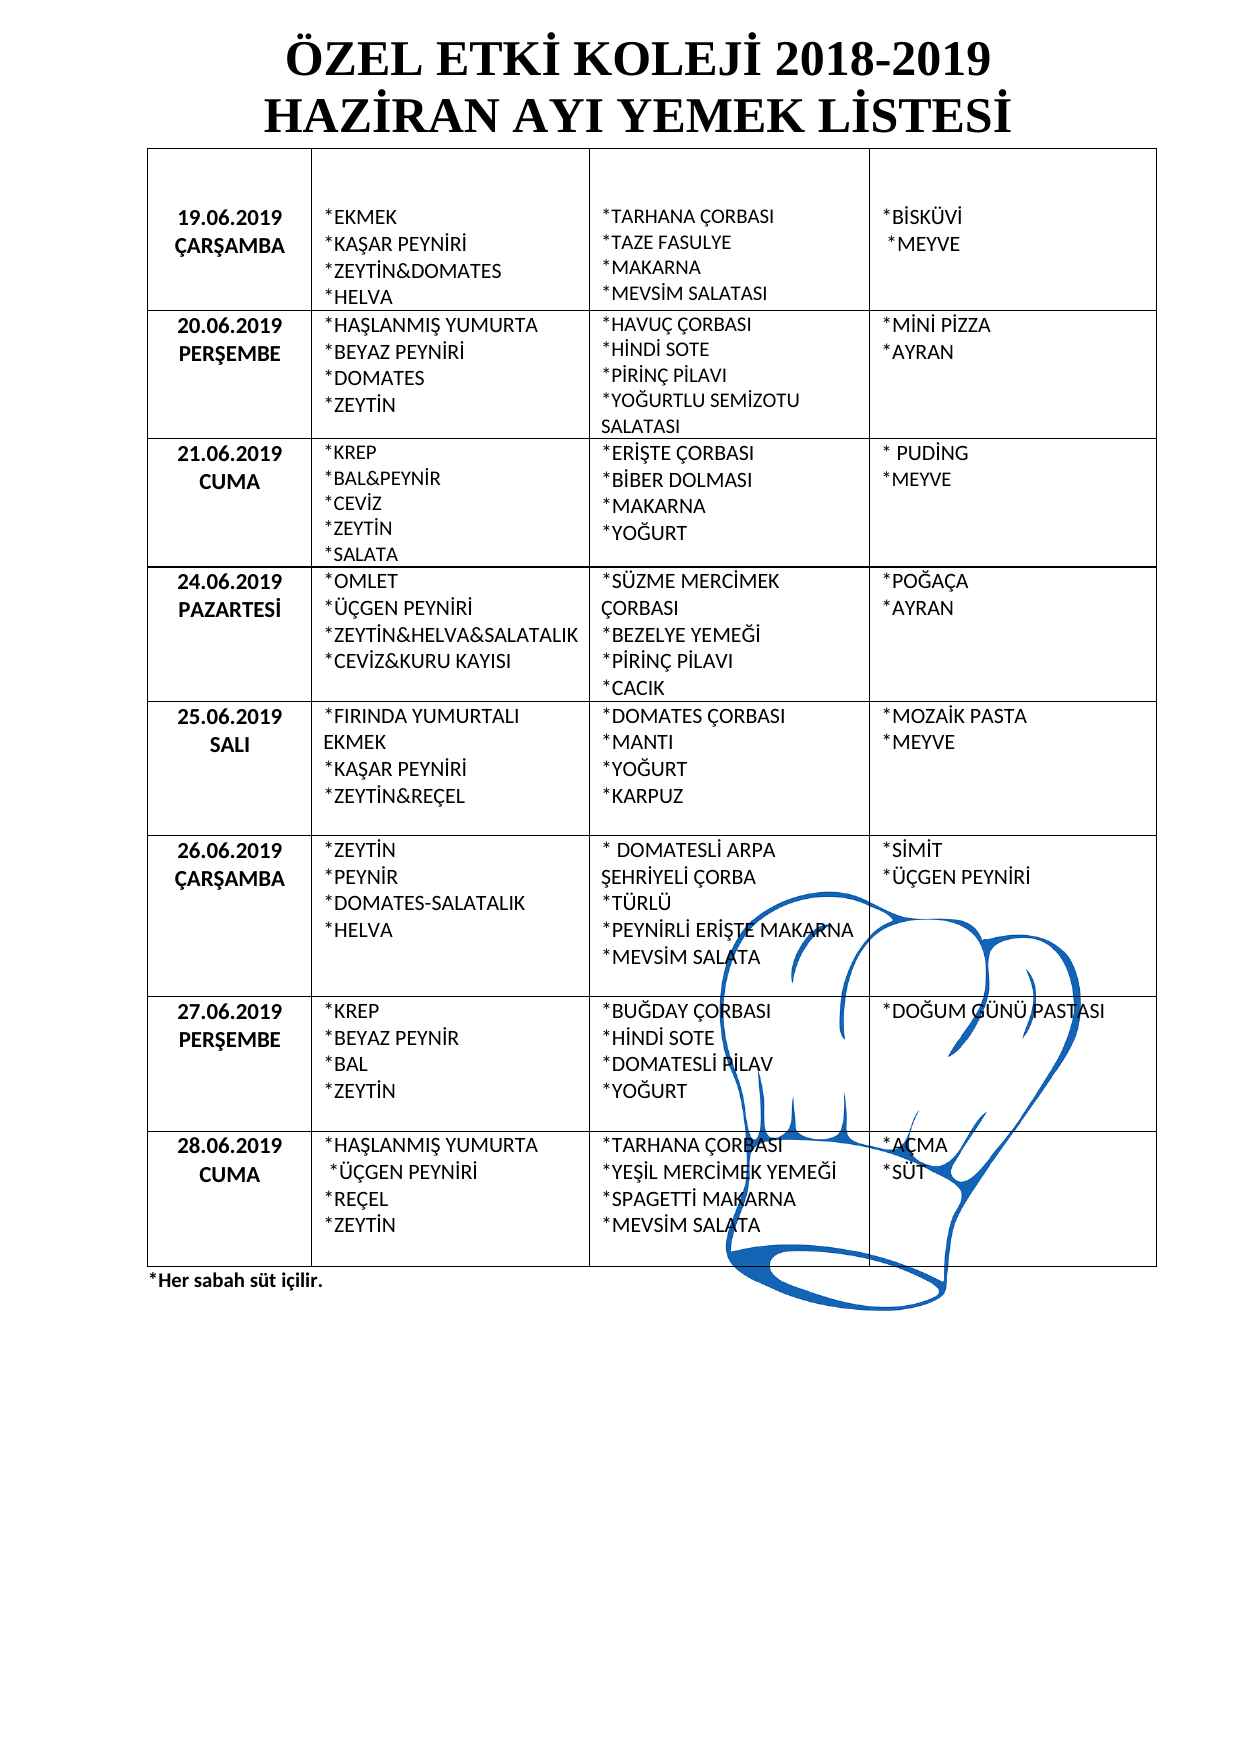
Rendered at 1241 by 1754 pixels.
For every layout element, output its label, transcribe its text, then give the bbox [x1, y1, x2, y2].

table_cell *KREP *BEYAZ PEYNİR *BAL *ZEYTİN [312, 997, 589, 1131]
table_cell *MOZAİK PASTA *MEYVE [870, 702, 1156, 835]
table_cell *AÇMA *SÜT [870, 1132, 1156, 1266]
table_cell * DOMATESLİ ARPA ŞEHRİYELİ ÇORBA *TÜRLÜ *PEYNİRLİ ERİŞTE MAKARNA *MEVSİM SALATA [590, 836, 869, 996]
picture [718, 1292, 1082, 1312]
table_cell *POĞAÇA *AYRAN [870, 568, 1156, 701]
table_cell *MİNİ PİZZA *AYRAN [870, 311, 1156, 438]
table_cell 25.06.2019 SALI [148, 702, 311, 835]
table_cell 28.06.2019 CUMA [148, 1132, 311, 1266]
table_cell *TARHANA ÇORBASI *TAZE FASULYE *MAKARNA *MEVSİM SALATASI [590, 149, 869, 310]
table_cell 24.06.2019 PAZARTESİ [148, 568, 311, 701]
table_cell 19.06.2019 ÇARŞAMBA [148, 149, 311, 310]
table_cell 20.06.2019 PERŞEMBE [148, 311, 311, 438]
table_cell *SÜZME MERCİMEK ÇORBASI *BEZELYE YEMEĞİ *PİRİNÇ PİLAVI *CACIK [590, 568, 869, 701]
table_cell *SİMİT *ÜÇGEN PEYNİRİ [870, 836, 1156, 996]
table_cell *EKMEK *KAŞAR PEYNİRİ *ZEYTİN&DOMATES *HELVA [312, 149, 589, 310]
table_cell * PUDİNG *MEYVE [870, 439, 1156, 566]
table_cell *HAŞLANMIŞ YUMURTA *ÜÇGEN PEYNİRİ *REÇEL *ZEYTİN [312, 1132, 589, 1266]
table_cell *ZEYTİN *PEYNİR *DOMATES-SALATALIK *HELVA [312, 836, 589, 996]
table_cell *DOMATES ÇORBASI *MANTI *YOĞURT *KARPUZ [590, 702, 869, 835]
table_cell *BUĞDAY ÇORBASI *HİNDİ SOTE *DOMATESLİ PİLAV *YOĞURT [590, 997, 869, 1131]
table_cell 21.06.2019 CUMA [148, 439, 311, 566]
table_cell 26.06.2019 ÇARŞAMBA [148, 836, 311, 996]
table_cell *ERİŞTE ÇORBASI *BİBER DOLMASI *MAKARNA *YOĞURT [590, 439, 869, 566]
table_cell *TARHANA ÇORBASI *YEŞİL MERCİMEK YEMEĞİ *SPAGETTİ MAKARNA *MEVSİM SALATA [590, 1132, 869, 1266]
table_cell *KREP *BAL&PEYNİR *CEVİZ *ZEYTİN *SALATA [312, 439, 589, 566]
table_cell *FIRINDA YUMURTALI EKMEK *KAŞAR PEYNİRİ *ZEYTİN&REÇEL [312, 702, 589, 835]
table_cell *BİSKÜVİ *MEYVE [870, 149, 1156, 310]
text *Her sabah süt içilir. [148, 1267, 1093, 1292]
table_cell *HAVUÇ ÇORBASI *HİNDİ SOTE *PİRİNÇ PİLAVI *YOĞURTLU SEMİZOTU SALATASI [590, 311, 869, 438]
table_cell *OMLET *ÜÇGEN PEYNİRİ *ZEYTİN&HELVA&SALATALIK *CEVİZ&KURU KAYISI [312, 568, 589, 701]
table_cell *HAŞLANMIŞ YUMURTA *BEYAZ PEYNİRİ *DOMATES *ZEYTİN [312, 311, 589, 438]
table_cell *DOĞUM GÜNÜ PASTASI [870, 997, 1156, 1131]
table_cell 27.06.2019 PERŞEMBE [148, 997, 311, 1131]
